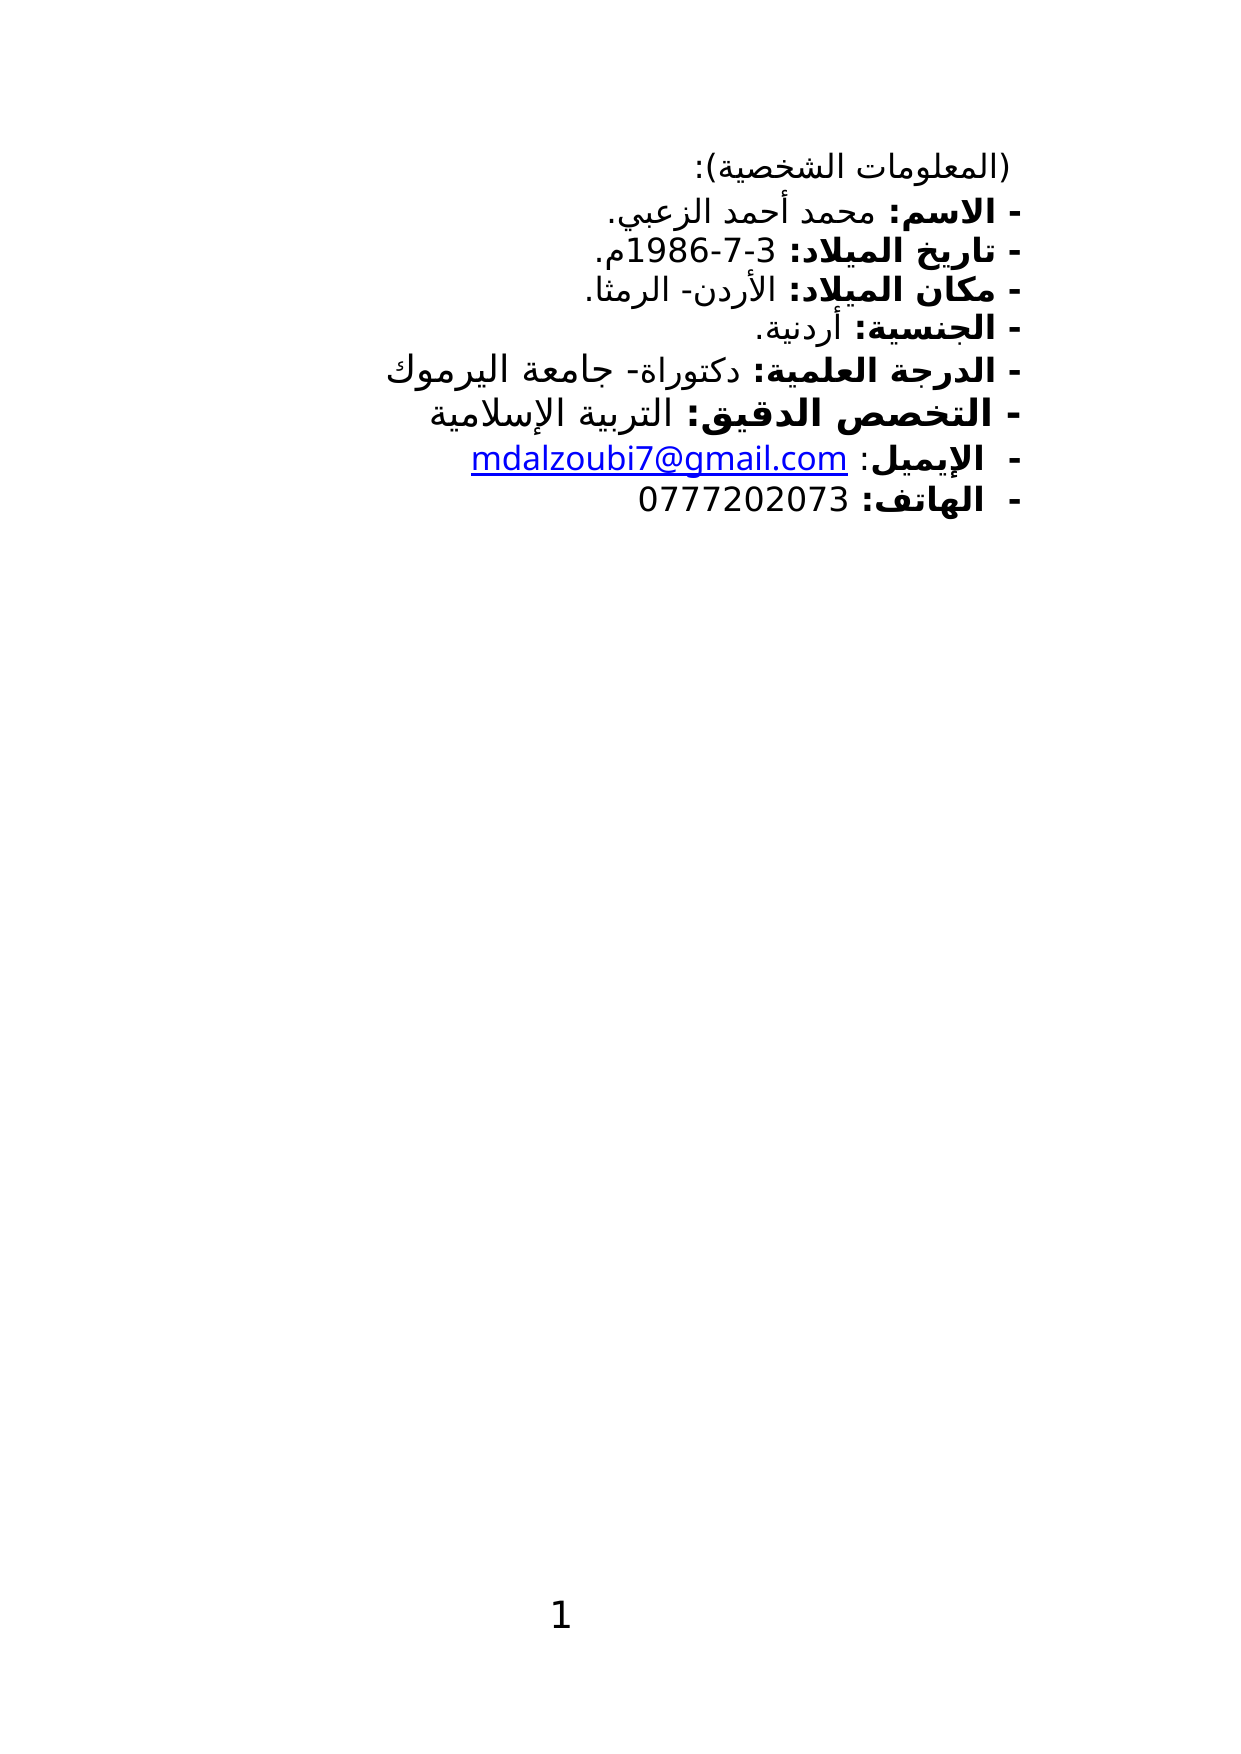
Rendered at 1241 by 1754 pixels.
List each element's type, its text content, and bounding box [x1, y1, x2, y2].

text - الهاتف: 0777202073 [148, 480, 1022, 519]
text - مكان الميلاد: الأردن- الرمثا. [148, 270, 1022, 309]
text (المعلومات الشخصية): [148, 148, 1022, 187]
text - التخصص الدقيق: التربية الإسلامية [148, 391, 1022, 435]
text - الدرجة العلمية: دكتوراة- جامعة اليرموك [148, 348, 1022, 391]
text - الاسم: محمد أحمد الزعبي. [148, 192, 1022, 231]
text - تاريخ الميلاد: 3-7-1986م. [148, 231, 1022, 270]
text - الجنسية: أردنية. [148, 309, 1022, 348]
text - الإيميل: mdalzoubi7@gmail.com [148, 435, 1022, 480]
